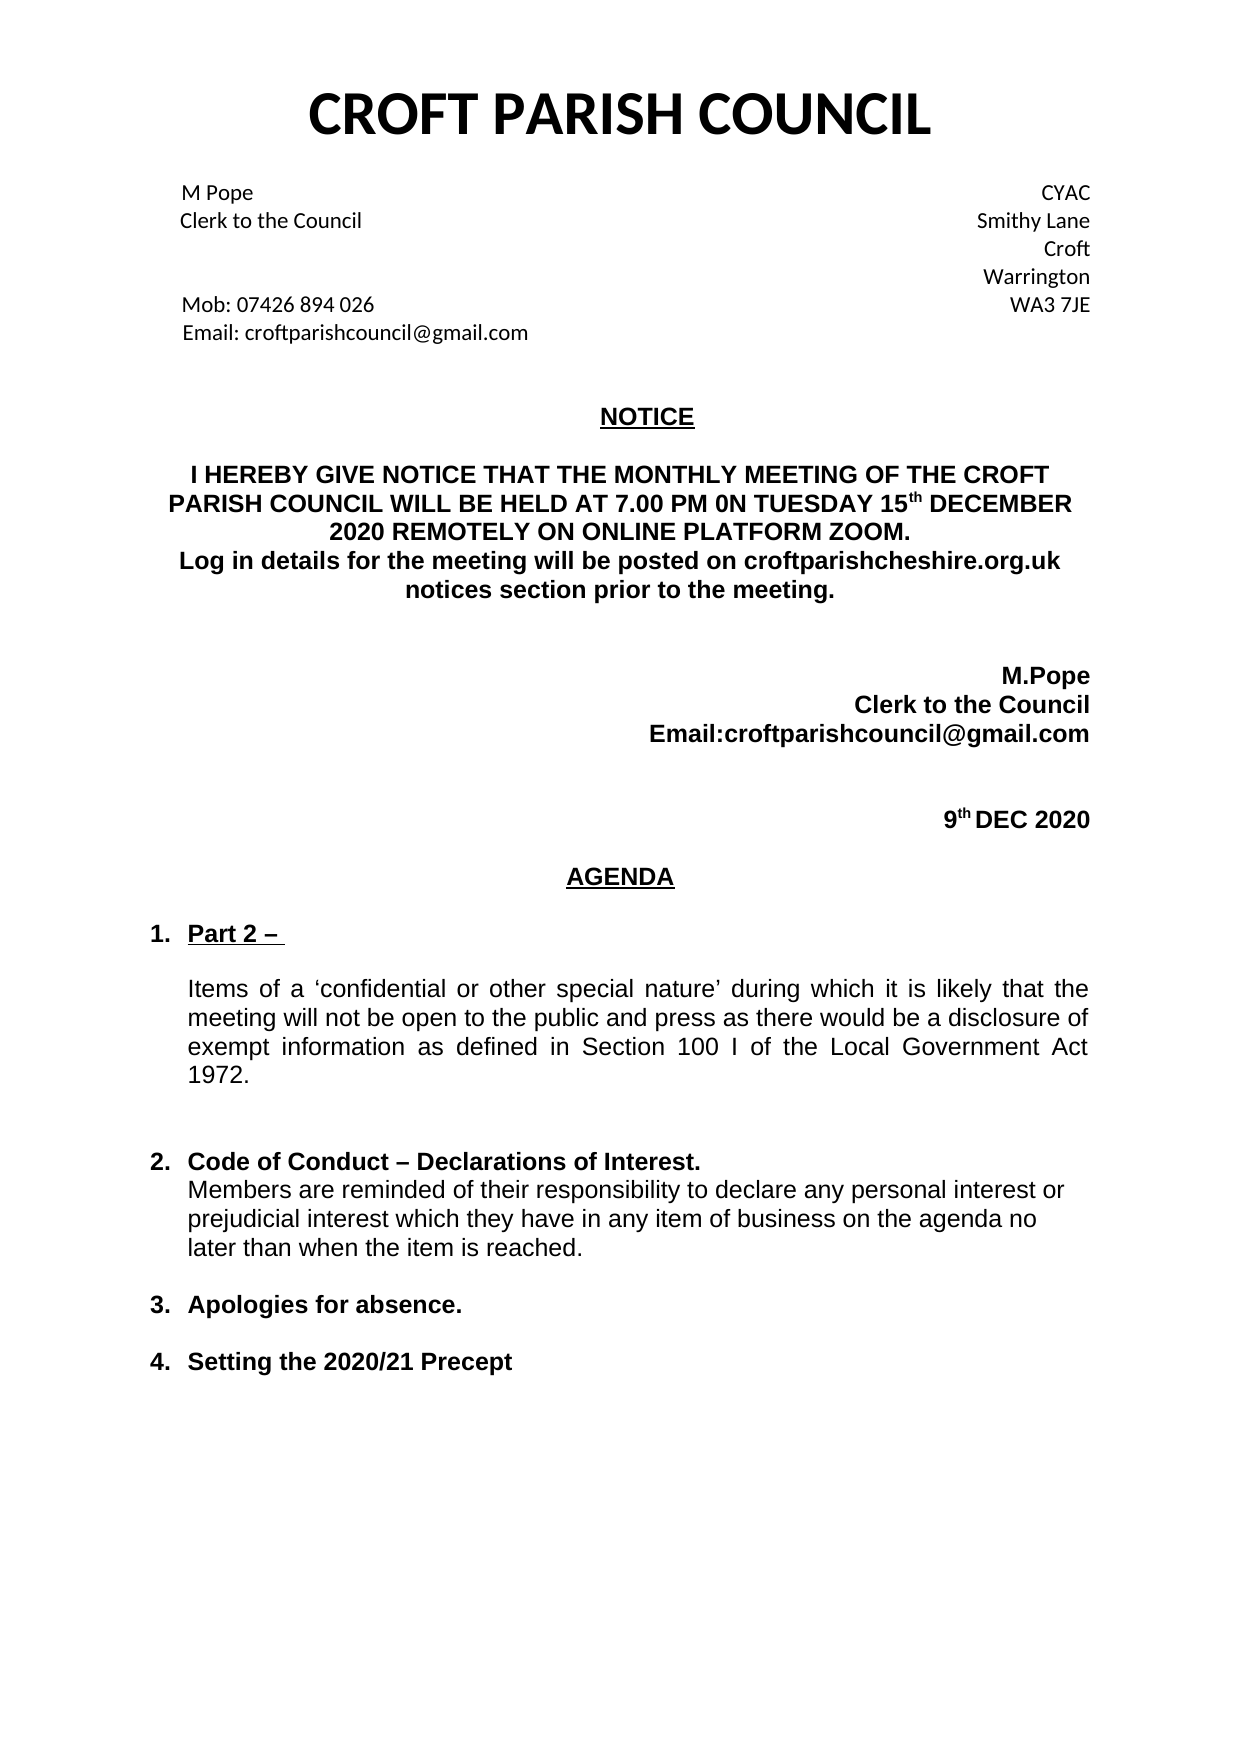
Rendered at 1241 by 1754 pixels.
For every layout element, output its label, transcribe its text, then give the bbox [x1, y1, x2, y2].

text Mob: 07426 894 026 WA3 7JE [150, 290, 1090, 318]
list Setting the 2020/21 Precept [150, 1346, 1090, 1576]
text Log in details for the meeting will be posted on croftparishcheshire.org.uk notices section prior to the meeting. [150, 546, 1090, 603]
text Croft [150, 234, 1090, 262]
text Items of a ‘confidential or other special nature’ during which it is likely that the meeting will not be open to the public and press as there would be a disclosure of exempt information as defined in Section 100 I of the Local Government Act 1972. [187, 974, 1090, 1089]
list Apologies for absence. [150, 1290, 1090, 1346]
text Email:croftparishcouncil@gmail.com [150, 718, 1090, 747]
list Part 2 – [150, 919, 1090, 948]
text Warrington [150, 262, 1090, 290]
text NOTICE [525, 402, 1090, 431]
list Code of Conduct – Declarations of Interest. [150, 1147, 1090, 1175]
text I HEREBY GIVE NOTICE THAT THE MONTHLY MEETING OF THE CROFT PARISH COUNCIL WILL BE HELD AT 7.00 PM 0N TUESDAY 15th DECEMBER 2020 REMOTELY ON ONLINE PLATFORM ZOOM. [150, 460, 1090, 546]
text AGENDA [150, 862, 1090, 919]
text Clerk to the Council Smithy Lane [150, 206, 1090, 234]
text M.Pope [900, 661, 1090, 690]
text M Pope CYAC [150, 178, 1090, 206]
text Clerk to the Council [150, 690, 1090, 718]
text 9th DEC 2020 [150, 805, 1090, 833]
text Members are reminded of their responsibility to declare any personal interest or prejudicial interest which they have in any item of business on the agenda no later than when the item is reached. [187, 1175, 1090, 1290]
text Email: croftparishcouncil@gmail.com [150, 318, 1090, 346]
